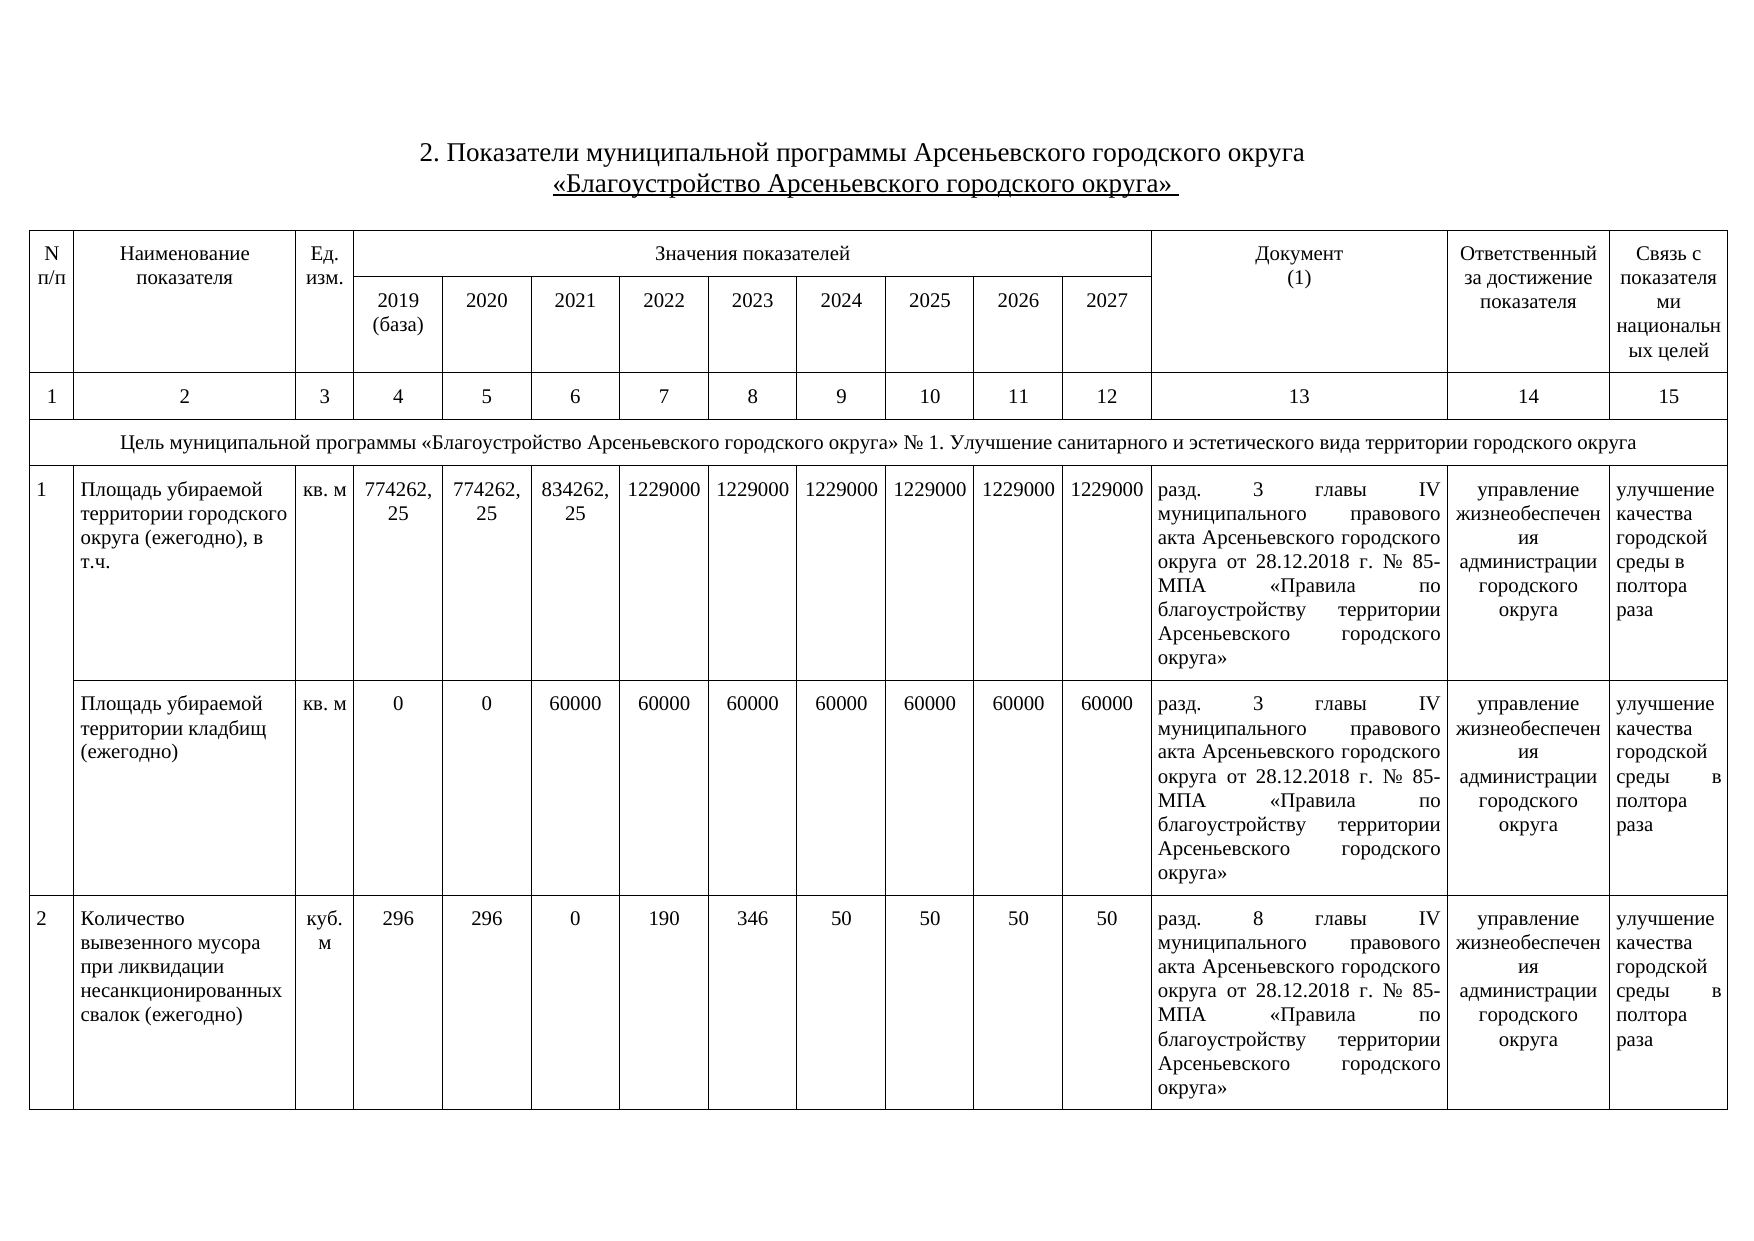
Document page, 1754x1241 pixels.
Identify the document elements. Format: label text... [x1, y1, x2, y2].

table_cell 346 [709, 896, 796, 1109]
table_cell Цель муниципальной программы «Благоустройство Арсеньевского городского округа» № 1. Улучшение санитарного и эстетического вида территории городского округа [30, 420, 1727, 465]
table_cell управление жизнеобеспечения администрации городского округа [1448, 681, 1609, 894]
table_cell 2025 [886, 277, 973, 372]
table_cell 11 [974, 373, 1062, 418]
table_cell 2023 [709, 277, 796, 372]
table_cell 60000 [709, 681, 796, 894]
table_header Значения показателей [354, 231, 1151, 276]
table_cell Площадь убираемой территории кладбищ (ежегодно) [74, 681, 295, 894]
table_cell 60000 [532, 681, 619, 894]
table_cell 2020 [443, 277, 531, 372]
table_cell 2021 [532, 277, 619, 372]
table_cell 60000 [797, 681, 885, 894]
table_cell 60000 [886, 681, 973, 894]
table_cell 50 [1063, 896, 1151, 1109]
table_header N п/п [30, 231, 73, 372]
table_cell кв. м [296, 681, 353, 894]
table_cell 5 [443, 373, 531, 418]
table_cell 60000 [1063, 681, 1151, 894]
table_cell куб. м [296, 896, 353, 1109]
table_cell улучшение качества городской среды в полтора раза [1610, 896, 1727, 1109]
table_cell 1229000 [1063, 466, 1151, 680]
text «Благоустройство Арсеньевского городского округа» [89, 167, 1636, 198]
table_cell 0 [532, 896, 619, 1109]
table_cell 50 [974, 896, 1062, 1109]
table_cell 296 [354, 896, 442, 1109]
table_cell кв. м [296, 466, 353, 680]
table_cell 8 [709, 373, 796, 418]
table_cell 15 [1610, 373, 1727, 418]
table_cell 2019 (база) [354, 277, 442, 372]
table_cell 12 [1063, 373, 1151, 418]
table_cell управление жизнеобеспечения администрации городского округа [1448, 896, 1609, 1109]
table_cell 0 [354, 681, 442, 894]
table_cell 60000 [974, 681, 1062, 894]
table_cell 2027 [1063, 277, 1151, 372]
table_cell 2 [30, 896, 73, 1109]
table_cell 1229000 [974, 466, 1062, 680]
table_cell 3 [296, 373, 353, 418]
table_cell 2026 [974, 277, 1062, 372]
table_cell 4 [354, 373, 442, 418]
table_header Ответственный за достижение показателя [1448, 231, 1609, 372]
text 2. Показатели муниципальной программы Арсеньевского городского округа [89, 136, 1636, 167]
table_cell 190 [620, 896, 708, 1109]
table_cell 2022 [620, 277, 708, 372]
table_cell разд. 8 главы IV муниципального правового акта Арсеньевского городского округа от 28.12.2018 г. № 85-МПА «Правила по благоустройству территории Арсеньевского городского округа» [1152, 896, 1447, 1109]
table_cell улучшение качества городской среды в полтора раза [1610, 681, 1727, 894]
table_cell 9 [797, 373, 885, 418]
table_cell 1229000 [797, 466, 885, 680]
table_cell 13 [1152, 373, 1447, 418]
table_cell 7 [620, 373, 708, 418]
table_header Документ (1) [1152, 231, 1447, 372]
table_header Связь с показателями национальных целей [1610, 231, 1727, 372]
table_cell 50 [797, 896, 885, 1109]
table_cell 2024 [797, 277, 885, 372]
table_cell 6 [532, 373, 619, 418]
table_cell 60000 [620, 681, 708, 894]
table_cell 1 [30, 466, 73, 894]
table_cell 14 [1448, 373, 1609, 418]
table_cell 10 [886, 373, 973, 418]
table_cell 774262,25 [354, 466, 442, 680]
table_cell 1229000 [886, 466, 973, 680]
table_header Наименование показателя [74, 231, 295, 372]
table_cell разд. 3 главы IV муниципального правового акта Арсеньевского городского округа от 28.12.2018 г. № 85-МПА «Правила по благоустройству территории Арсеньевского городского округа» [1152, 681, 1447, 894]
table_cell 834262,25 [532, 466, 619, 680]
table_header Ед. изм. [296, 231, 353, 372]
table_cell 2 [74, 373, 295, 418]
table_cell Площадь убираемой территории городского округа (ежегодно), в т.ч. [74, 466, 295, 680]
table_cell 1 [30, 373, 73, 418]
table_cell Количество вывезенного мусора при ликвидации несанкционированных свалок (ежегодно) [74, 896, 295, 1109]
table_cell разд. 3 главы IV муниципального правового акта Арсеньевского городского округа от 28.12.2018 г. № 85-МПА «Правила по благоустройству территории Арсеньевского городского округа» [1152, 466, 1447, 680]
table_cell улучшение качества городской среды в полтора раза [1610, 466, 1727, 680]
table_cell 50 [886, 896, 973, 1109]
table_cell 1229000 [709, 466, 796, 680]
table_cell 1229000 [620, 466, 708, 680]
table_cell 774262,25 [443, 466, 531, 680]
table_cell управление жизнеобеспечения администрации городского округа [1448, 466, 1609, 680]
table_cell 296 [443, 896, 531, 1109]
table_cell 0 [443, 681, 531, 894]
